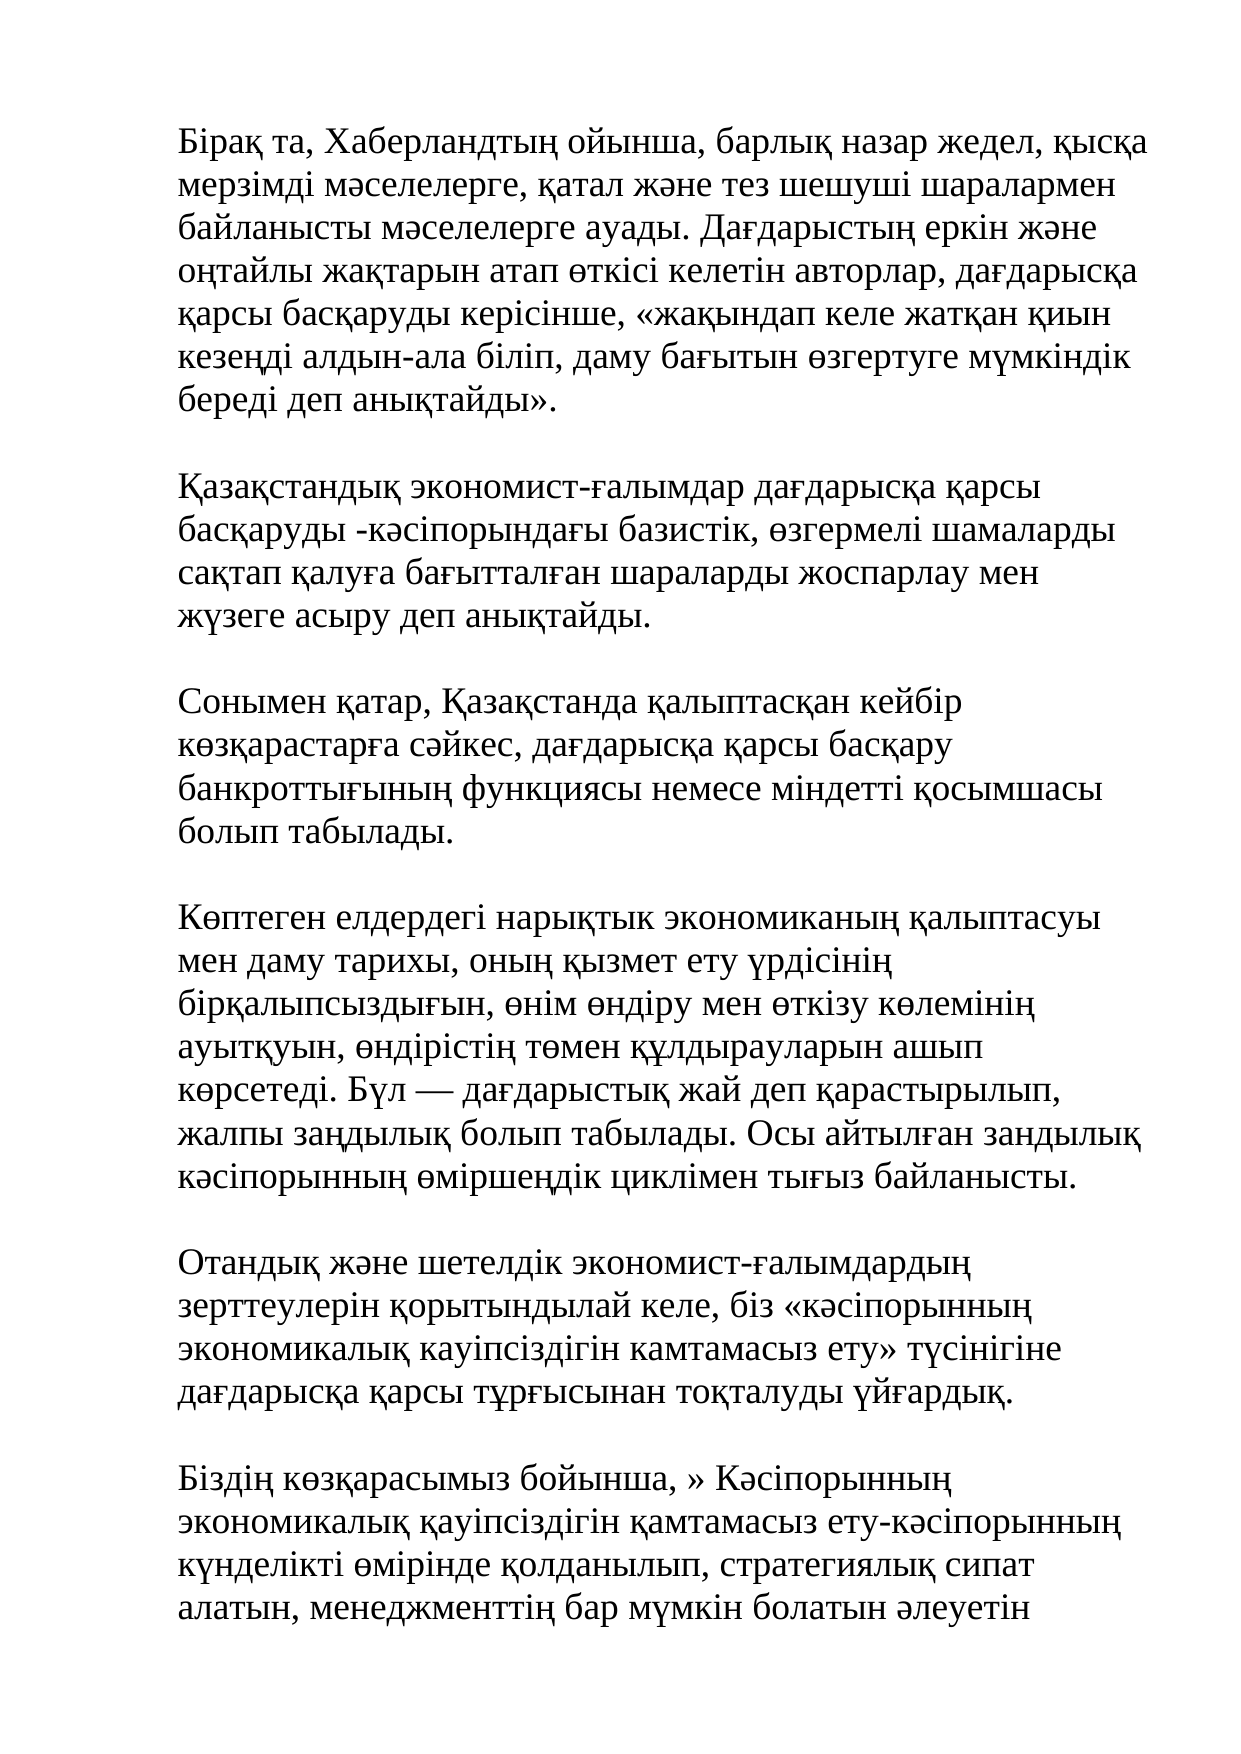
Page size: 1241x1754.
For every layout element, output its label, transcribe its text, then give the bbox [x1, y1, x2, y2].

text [177, 1455, 1152, 1627]
text Көптеген елдердегі нарықтык экономиканың қалыптасуы мен даму тарихы, оның қызмет ету үрдісінің бірқалыпсыздығын, өнім өндіру мен өткізу көлемінің ауытқуын, өндірістің төмен құлдырауларын ашып көрсетеді. Бүл — дағдарыстық жай деп қарастырылып, жалпы заңдылық болып табылады. Осы айтылған зандылық кәсіпорынның өміршеңдік циклімен тығыз байланысты. [177, 894, 1152, 1196]
text Қазақстандық экономист-ғалымдар дағдарысқа қарсы басқаруды -кәсіпорындағы базистік, өзгермелі шамаларды сақтап қалуға бағытталған шараларды жоспарлау мен жүзеге асыру деп анықтайды. [177, 463, 1152, 636]
text Отандық және шетелдік экономист-ғалымдардың зерттеулерін қорытындылай келе, біз «кәсіпорынның экономикалық кауіпсіздігін камтамасыз ету» түсінігіне дағдарысқа қарсы тұрғысынан тоқталуды үйғардық. [177, 1239, 1152, 1412]
text Сонымен қатар, Қазақстанда қалыптасқан кейбір көзқарастарға сәйкес, дағдарысқа қарсы басқару банкроттығының функциясы немесе міндетті қосымшасы болып табылады. [177, 679, 1152, 851]
text Бірақ та, Хаберландтың ойынша, барлық назар жедел, қысқа мерзімді мәселелерге, қатал және тез шешуші шаралармен байланысты мәселелерге ауады. Дағдарыстың еркін және оңтайлы жақтарын атап өткісі келетін авторлар, дағдарысқа қарсы басқаруды керісінше, «жақындап келе жатқан қиын кезеңді алдын-ала біліп, даму бағытын өзгертуге мүмкіндік береді деп анықтайды». [177, 118, 1152, 420]
